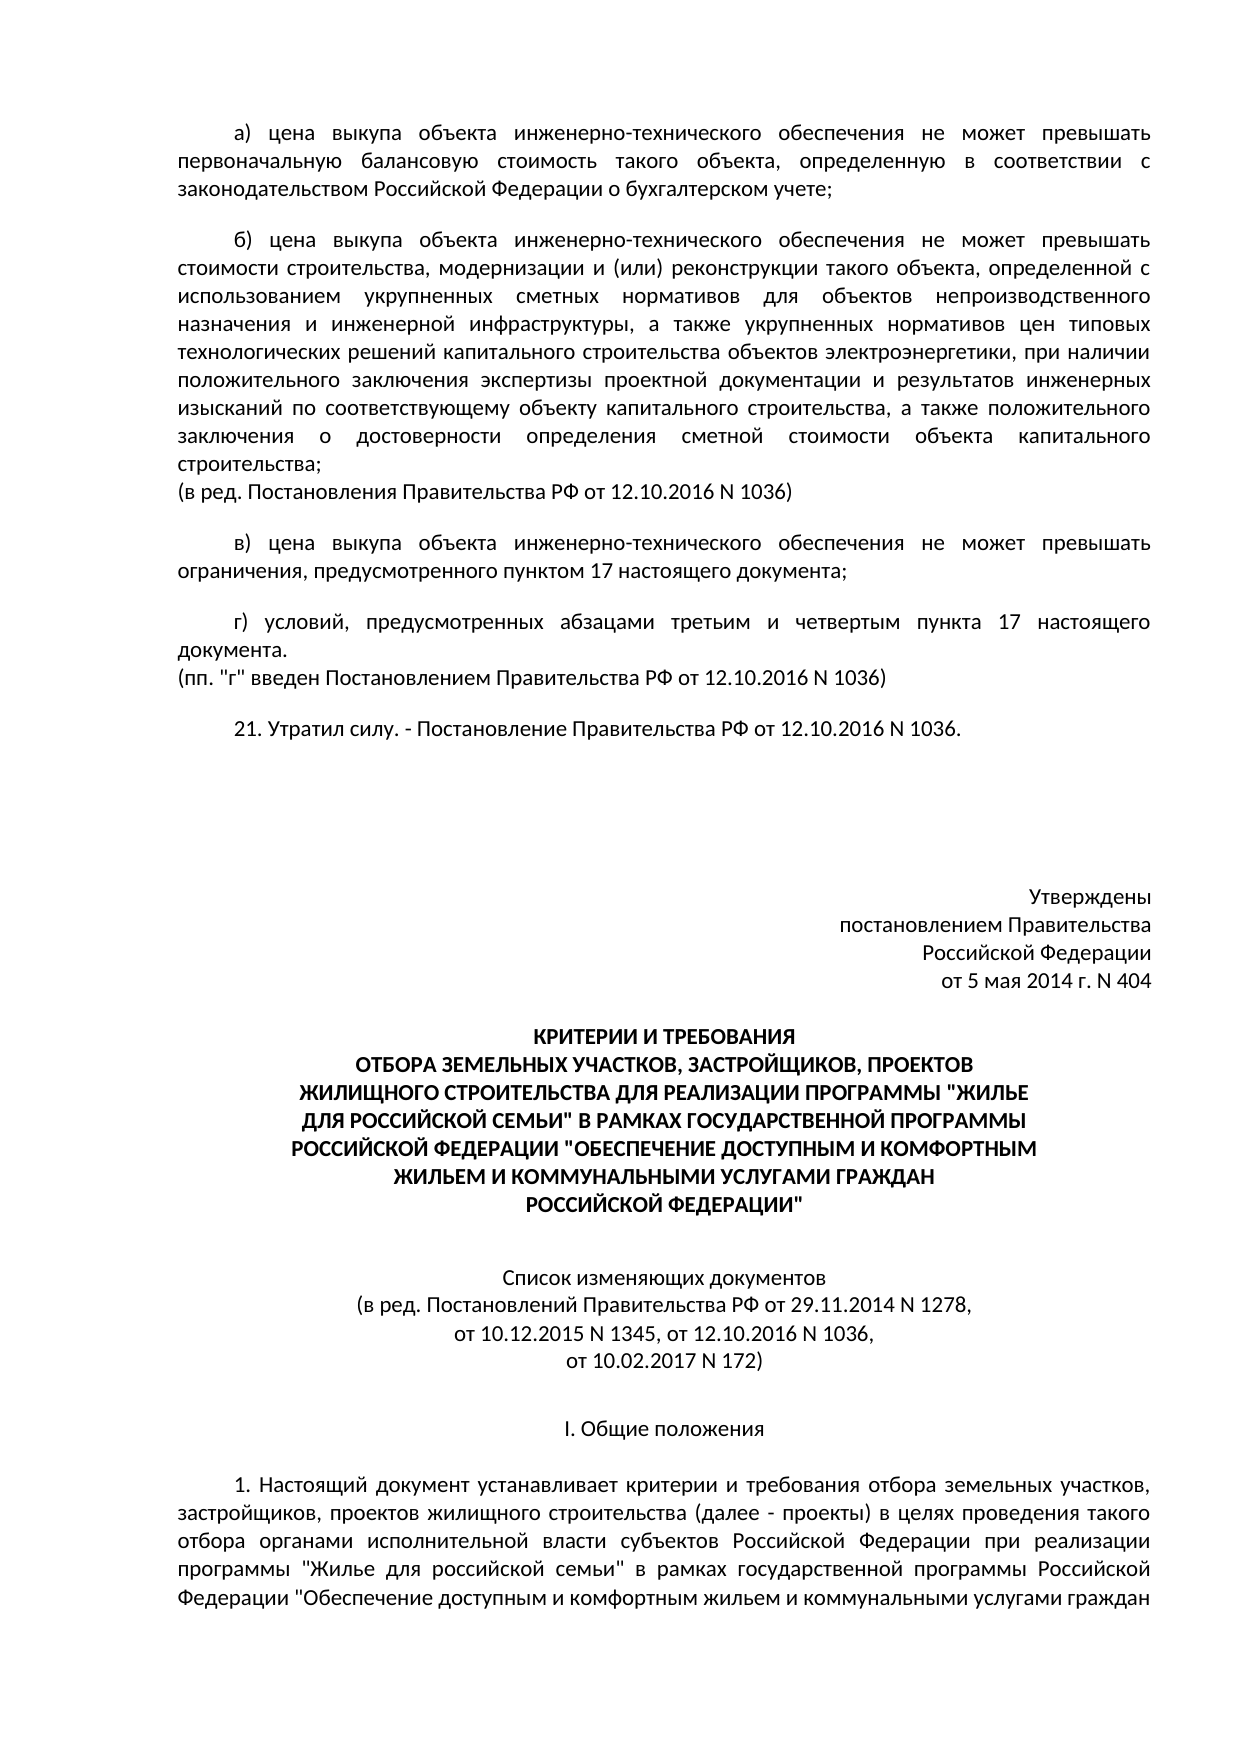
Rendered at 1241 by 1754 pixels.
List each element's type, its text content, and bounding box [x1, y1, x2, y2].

title РОССИЙСКОЙ ФЕДЕРАЦИИ" [177, 1191, 1152, 1218]
text Утверждены [177, 882, 1152, 910]
title ЖИЛЬЕМ И КОММУНАЛЬНЫМИ УСЛУГАМИ ГРАЖДАН [177, 1162, 1152, 1191]
title РОССИЙСКОЙ ФЕДЕРАЦИИ "ОБЕСПЕЧЕНИЕ ДОСТУПНЫМ И КОМФОРТНЫМ [177, 1134, 1152, 1162]
table_header Список изменяющих документов (в ред. Постановлений Правительства РФ от 29.11.2014 N 1278, от 10.12.2015 N 1345, от 12.10.2016 N 1036, от 10.02.2017 N 172) [177, 1251, 1152, 1386]
title ЖИЛИЩНОГО СТРОИТЕЛЬСТВА ДЛЯ РЕАЛИЗАЦИИ ПРОГРАММЫ "ЖИЛЬЕ [177, 1078, 1152, 1106]
text I. Общие положения [177, 1414, 1152, 1442]
text (пп. "г" введен Постановлением Правительства РФ от 12.10.2016 N 1036) [177, 663, 1152, 691]
text Российской Федерации [177, 938, 1152, 966]
text от 5 мая 2014 г. N 404 [177, 966, 1152, 994]
text постановлением Правительства [177, 910, 1152, 938]
title ДЛЯ РОССИЙСКОЙ СЕМЬИ" В РАМКАХ ГОСУДАРСТВЕННОЙ ПРОГРАММЫ [177, 1106, 1152, 1134]
text г) условий, предусмотренных абзацами третьим и четвертым пункта 17 настоящего документа. [177, 607, 1152, 663]
text в) цена выкупа объекта инженерно-технического обеспечения не может превышать ограничения, предусмотренного пунктом 17 настоящего документа; [177, 528, 1152, 584]
text 21. Утратил силу. - Постановление Правительства РФ от 12.10.2016 N 1036. [177, 714, 1152, 742]
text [177, 1471, 1152, 1611]
text (в ред. Постановления Правительства РФ от 12.10.2016 N 1036) [177, 477, 1152, 505]
title КРИТЕРИИ И ТРЕБОВАНИЯ [177, 1022, 1152, 1050]
text б) цена выкупа объекта инженерно-технического обеспечения не может превышать стоимости строительства, модернизации и (или) реконструкции такого объекта, определенной с использованием укрупненных сметных нормативов для объектов непроизводственного назначения и инженерной инфраструктуры, а также укрупненных нормативов цен типовых технологических решений капитального строительства объектов электроэнергетики, при наличии положительного заключения экспертизы проектной документации и результатов инженерных изысканий по соответствующему объекту капитального строительства, а также положительного заключения о достоверности определения сметной стоимости объекта капитального строительства; [177, 225, 1152, 477]
title ОТБОРА ЗЕМЕЛЬНЫХ УЧАСТКОВ, ЗАСТРОЙЩИКОВ, ПРОЕКТОВ [177, 1050, 1152, 1078]
text а) цена выкупа объекта инженерно-технического обеспечения не может превышать первоначальную балансовую стоимость такого объекта, определенную в соответствии с законодательством Российской Федерации о бухгалтерском учете; [177, 118, 1152, 202]
